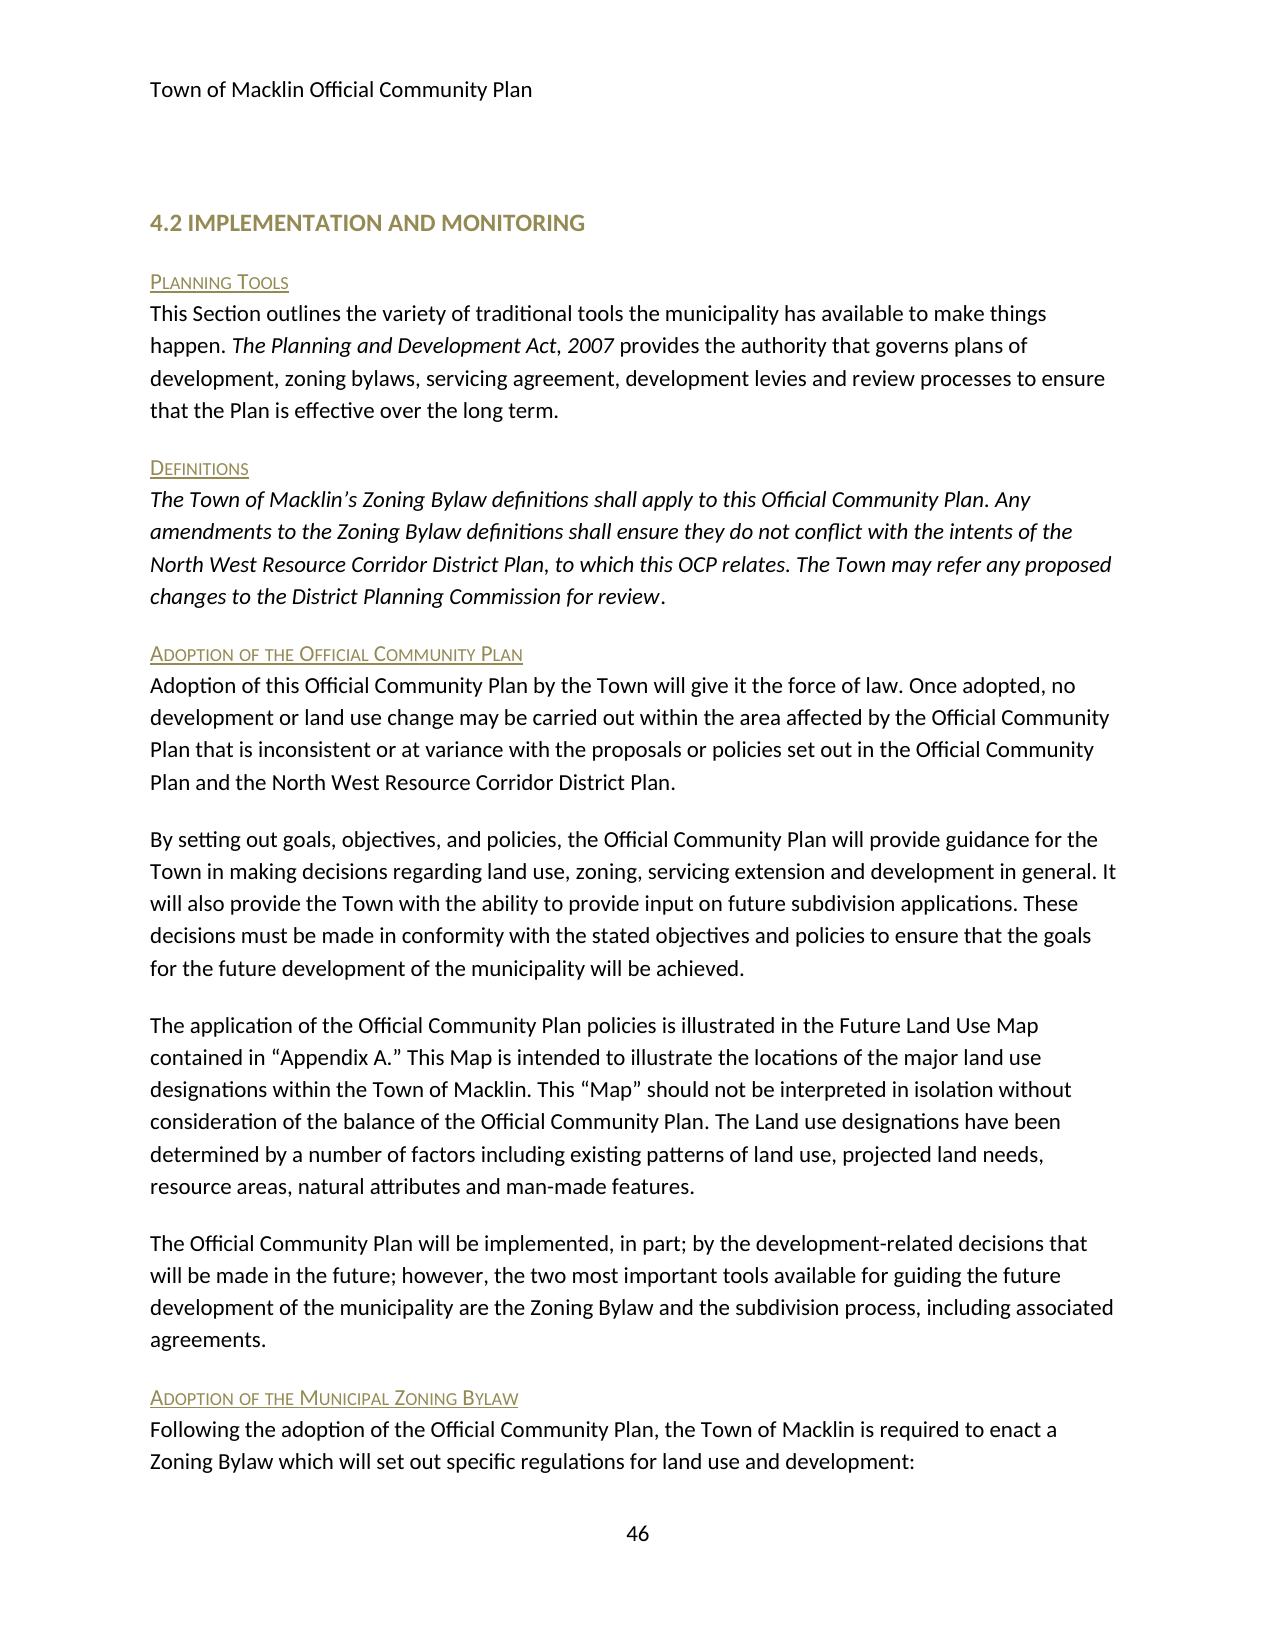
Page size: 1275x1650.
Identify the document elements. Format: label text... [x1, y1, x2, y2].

list IMPLEMENTATION AND MONITORING [150, 207, 1125, 238]
text By setting out goals, objectives, and policies, the Official Community Plan will provide guidance for the Town in making decisions regarding land use, zoning, servicing extension and development in general. It will also provide the Town with the ability to provide input on future subdivision applications. These decisions must be made in conformity with the stated objectives and policies to ensure that the goals for the future development of the municipality will be achieved. [150, 825, 1125, 982]
text Adoption of the Municipal Zoning Bylaw [150, 1383, 1125, 1411]
text Adoption of this Official Community Plan by the Town will give it the force of law. Once adopted, no development or land use change may be carried out within the area affected by the Official Community Plan that is inconsistent or at variance with the proposals or policies set out in the Official Community Plan and the North West Resource Corridor District Plan. [150, 671, 1125, 796]
text Planning Tools [150, 267, 1125, 295]
text The Town of Macklin’s Zoning Bylaw definitions shall apply to this Official Community Plan. Any amendments to the Zoning Bylaw definitions shall ensure they do not conflict with the intents of the North West Resource Corridor District Plan, to which this OCP relates. The Town may refer any proposed changes to the District Planning Commission for review. [150, 485, 1125, 610]
text Following the adoption of the Official Community Plan, the Town of Macklin is required to enact a Zoning Bylaw which will set out specific regulations for land use and development: [150, 1415, 1125, 1475]
text Definitions [150, 453, 1125, 481]
text This Section outlines the variety of traditional tools the municipality has available to make things happen. The Planning and Development Act, 2007 provides the authority that governs plans of development, zoning bylaws, servicing agreement, development levies and review processes to ensure that the Plan is effective over the long term. [150, 299, 1125, 424]
text Adoption of the Official Community Plan [150, 639, 1125, 667]
text The application of the Official Community Plan policies is illustrated in the Future Land Use Map contained in “Appendix A.” This Map is intended to illustrate the locations of the major land use designations within the Town of Macklin. This “Map” should not be interpreted in isolation without consideration of the balance of the Official Community Plan. The Land use designations have been determined by a number of factors including existing patterns of land use, projected land needs, resource areas, natural attributes and man-made features. [150, 1011, 1125, 1200]
text The Official Community Plan will be implemented, in part; by the development-related decisions that will be made in the future; however, the two most important tools available for guiding the future development of the municipality are the Zoning Bylaw and the subdivision process, including associated agreements. [150, 1229, 1125, 1354]
